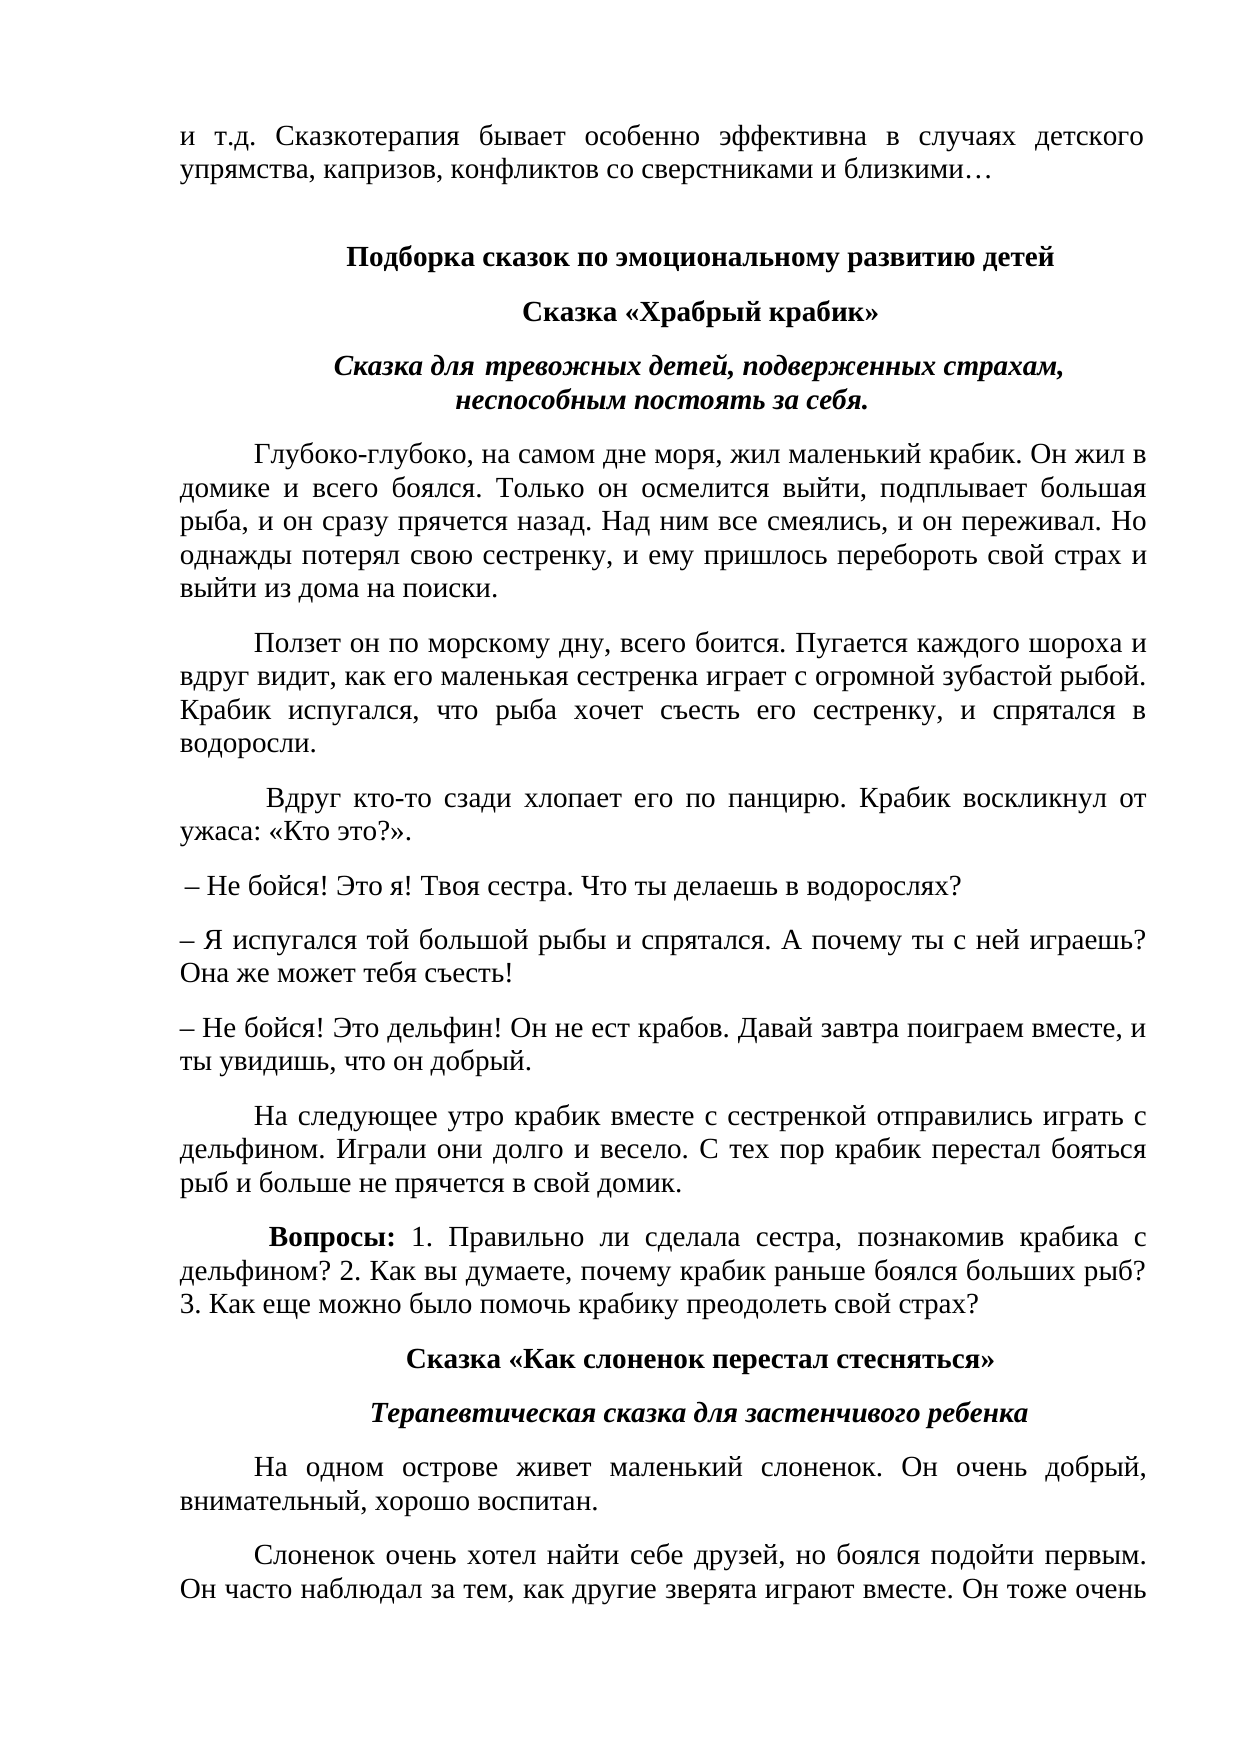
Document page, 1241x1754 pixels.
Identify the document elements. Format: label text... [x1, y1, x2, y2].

text Вдруг кто-то сзади хлопает его по панцирю. Крабик воскликнул от ужаса: «Кто это?». [179, 780, 1147, 847]
text Сказка «Храбрый крабик» [179, 294, 1147, 327]
text Вопросы: 1. Правильно ли сделала сестра, познакомив крабика с дельфином? 2. Как вы думаете, почему крабик раньше боялся больших рыб? 3. Как еще можно было помочь крабику преодолеть свой страх? [179, 1219, 1147, 1320]
text – Не бойся! Это я! Твоя сестра. Что ты делаешь в водорослях? [177, 868, 1147, 901]
text На следующее утро крабик вместе с сестренкой отправились играть с дельфином. Играли они долго и весело. С тех пор крабик перестал бояться рыб и больше не прячется в свой домик. [179, 1098, 1147, 1198]
text Подборка сказок по эмоциональному развитию детей [179, 239, 1147, 273]
text – Я испугался той большой рыбы и спрятался. А почему ты с ней играешь? Она же может тебя съесть! [179, 922, 1147, 989]
text Терапевтическая сказка для застенчивого ребенка [179, 1395, 1147, 1429]
text Глубоко-глубоко, на самом дне моря, жил маленький крабик. Он жил в домике и всего боялся. Только он осмелится выйти, подплывает большая рыба, и он сразу прячется назад. Над ним все смеялись, и он переживал. Но однажды потерял свою сестренку, и ему пришлось перебороть свой страх и выйти из дома на поиски. [179, 436, 1147, 604]
text Сказка для тревожных детей, подверженных страхам, неспособным постоять за себя. [179, 348, 1147, 415]
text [179, 1537, 1147, 1604]
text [179, 118, 1145, 185]
text На одном острове живет маленький слоненок. Он очень добрый, внимательный, хорошо воспитан. [179, 1449, 1147, 1517]
text – Не бойся! Это дельфин! Он не ест крабов. Давай завтра поиграем вместе, и ты увидишь, что он добрый. [179, 1010, 1147, 1077]
text Сказка «Как слоненок перестал стесняться» [179, 1341, 1147, 1374]
text Ползет он по морскому дну, всего боится. Пугается каждого шороха и вдруг видит, как его маленькая сестренка играет с огромной зубастой рыбой. Крабик испугался, что рыба хочет съесть его сестренку, и спрятался в водоросли. [179, 625, 1147, 759]
